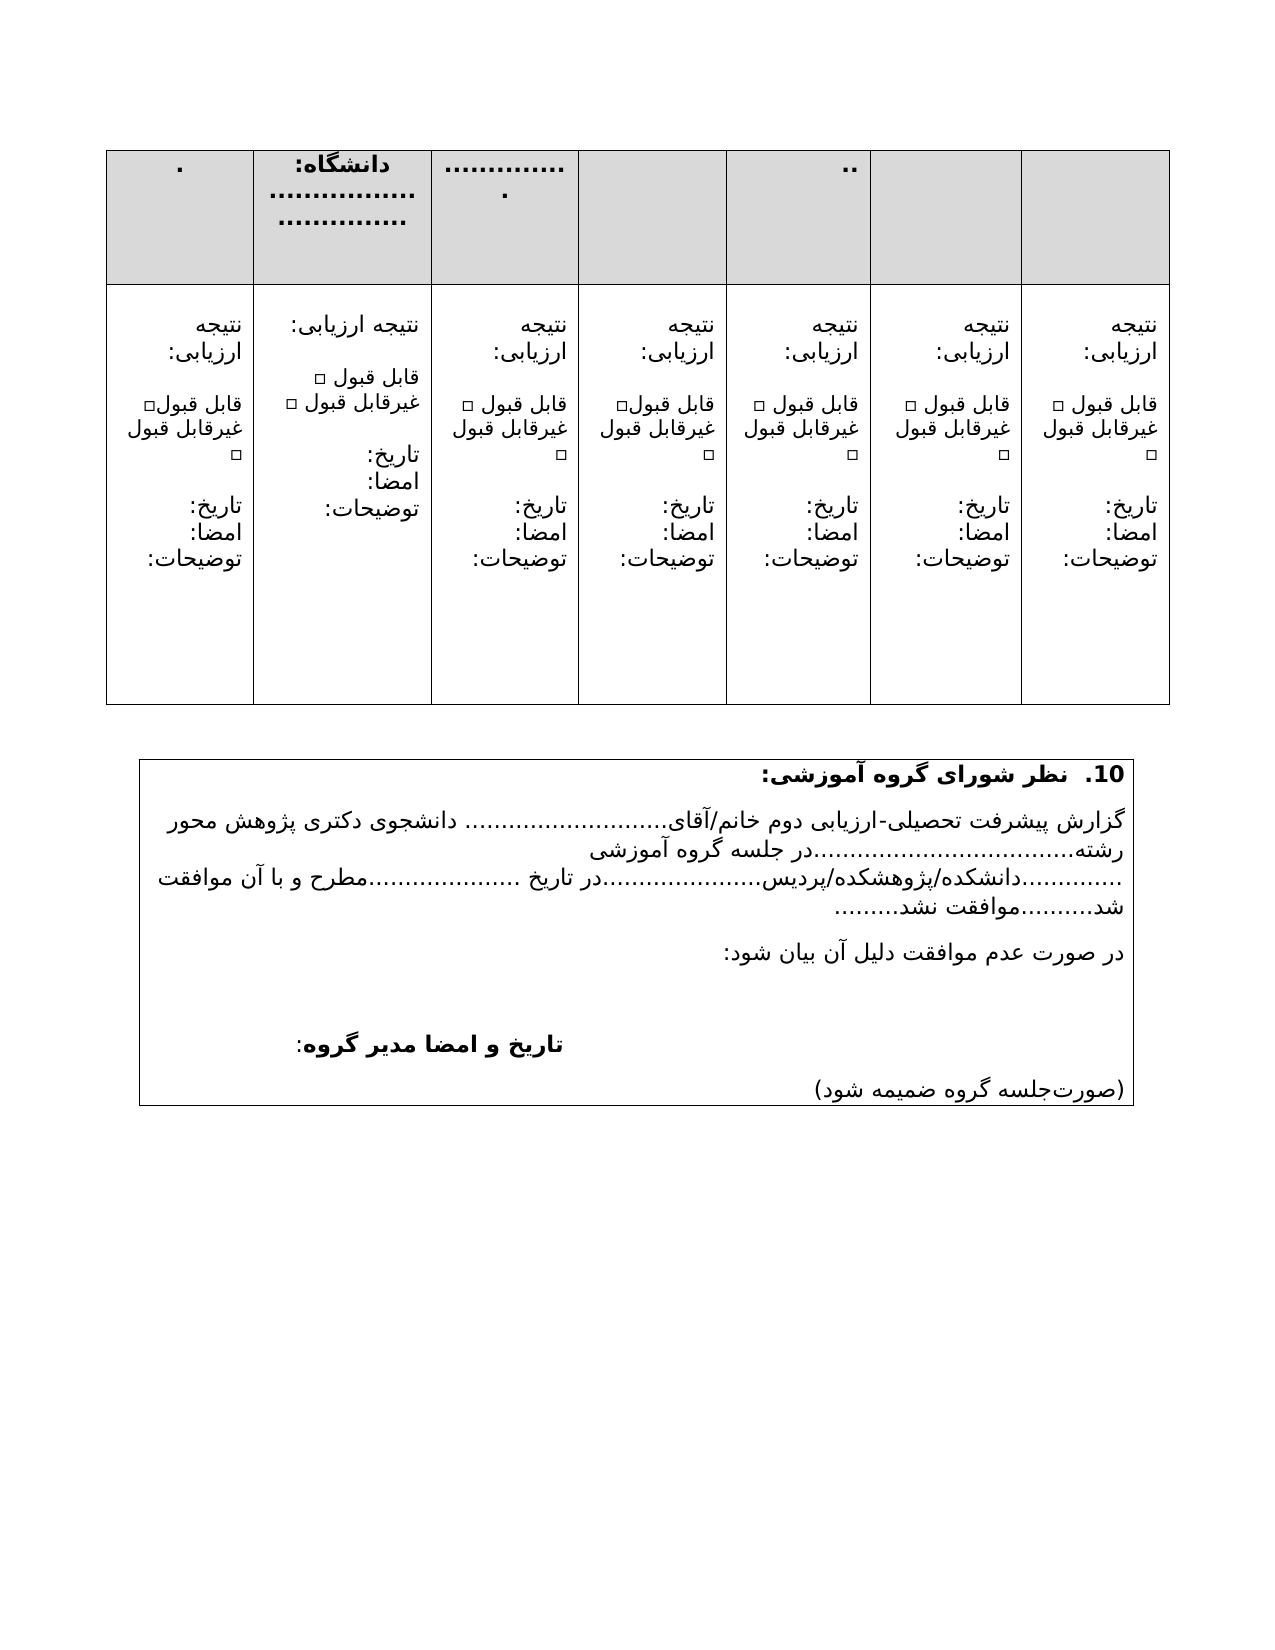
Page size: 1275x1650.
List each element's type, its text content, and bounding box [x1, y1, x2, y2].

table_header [107, 151, 253, 284]
text 10. نظر شورای گروه آموزشی: [140, 760, 1133, 788]
table_cell نتیجه ارزیابی: قابل قبول□ غیرقابل قبول □ تاریخ: امضا: توضیحات: [107, 285, 253, 704]
table_cell نتیجه ارزیابی: قابل قبول □ غیرقابل قبول □ تاریخ: امضا: توضیحات: [871, 285, 1021, 704]
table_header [871, 151, 1021, 284]
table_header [579, 151, 726, 284]
table_cell نتیجه ارزیابی: قابل قبول□ غیرقابل قبول □ تاریخ: امضا: توضیحات: [579, 285, 726, 704]
text (صورت‌جلسه گروه ضمیمه شود) [140, 1073, 1133, 1105]
text در صورت عدم موافقت دلیل آن بیان شود: [140, 936, 1133, 965]
text گزارش پیشرفت تحصیلی-ارزیابی دوم خانم/آقای............................ دانشجوی دکتری پژوهش محور رشته....................................در جلسه گروه آموزشی ..............دانشکده/پژوهشکده/پردیس......................در تاریخ .....................مطرح و با آن موافقت شد..........موافقت نشد......... [140, 804, 1133, 920]
table_cell نتیجه ارزیابی: قابل قبول □ غیرقابل قبول □ تاریخ: امضا: توضیحات: [254, 285, 431, 704]
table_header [727, 151, 870, 284]
table_cell نتیجه ارزیابی: قابل قبول □ غیرقابل قبول □ تاریخ: امضا: توضیحات: [727, 285, 870, 704]
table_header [1022, 151, 1169, 284]
table_cell نتیجه ارزیابی: قابل قبول □ غیرقابل قبول □ تاریخ: امضا: توضیحات: [432, 285, 578, 704]
text تاریخ و امضا مدیر گروه: [140, 1028, 1133, 1058]
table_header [254, 151, 431, 284]
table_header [432, 151, 578, 284]
table_cell نتیجه ارزیابی: قابل قبول □ غیرقابل قبول □ تاریخ: امضا: توضیحات: [1022, 285, 1169, 704]
